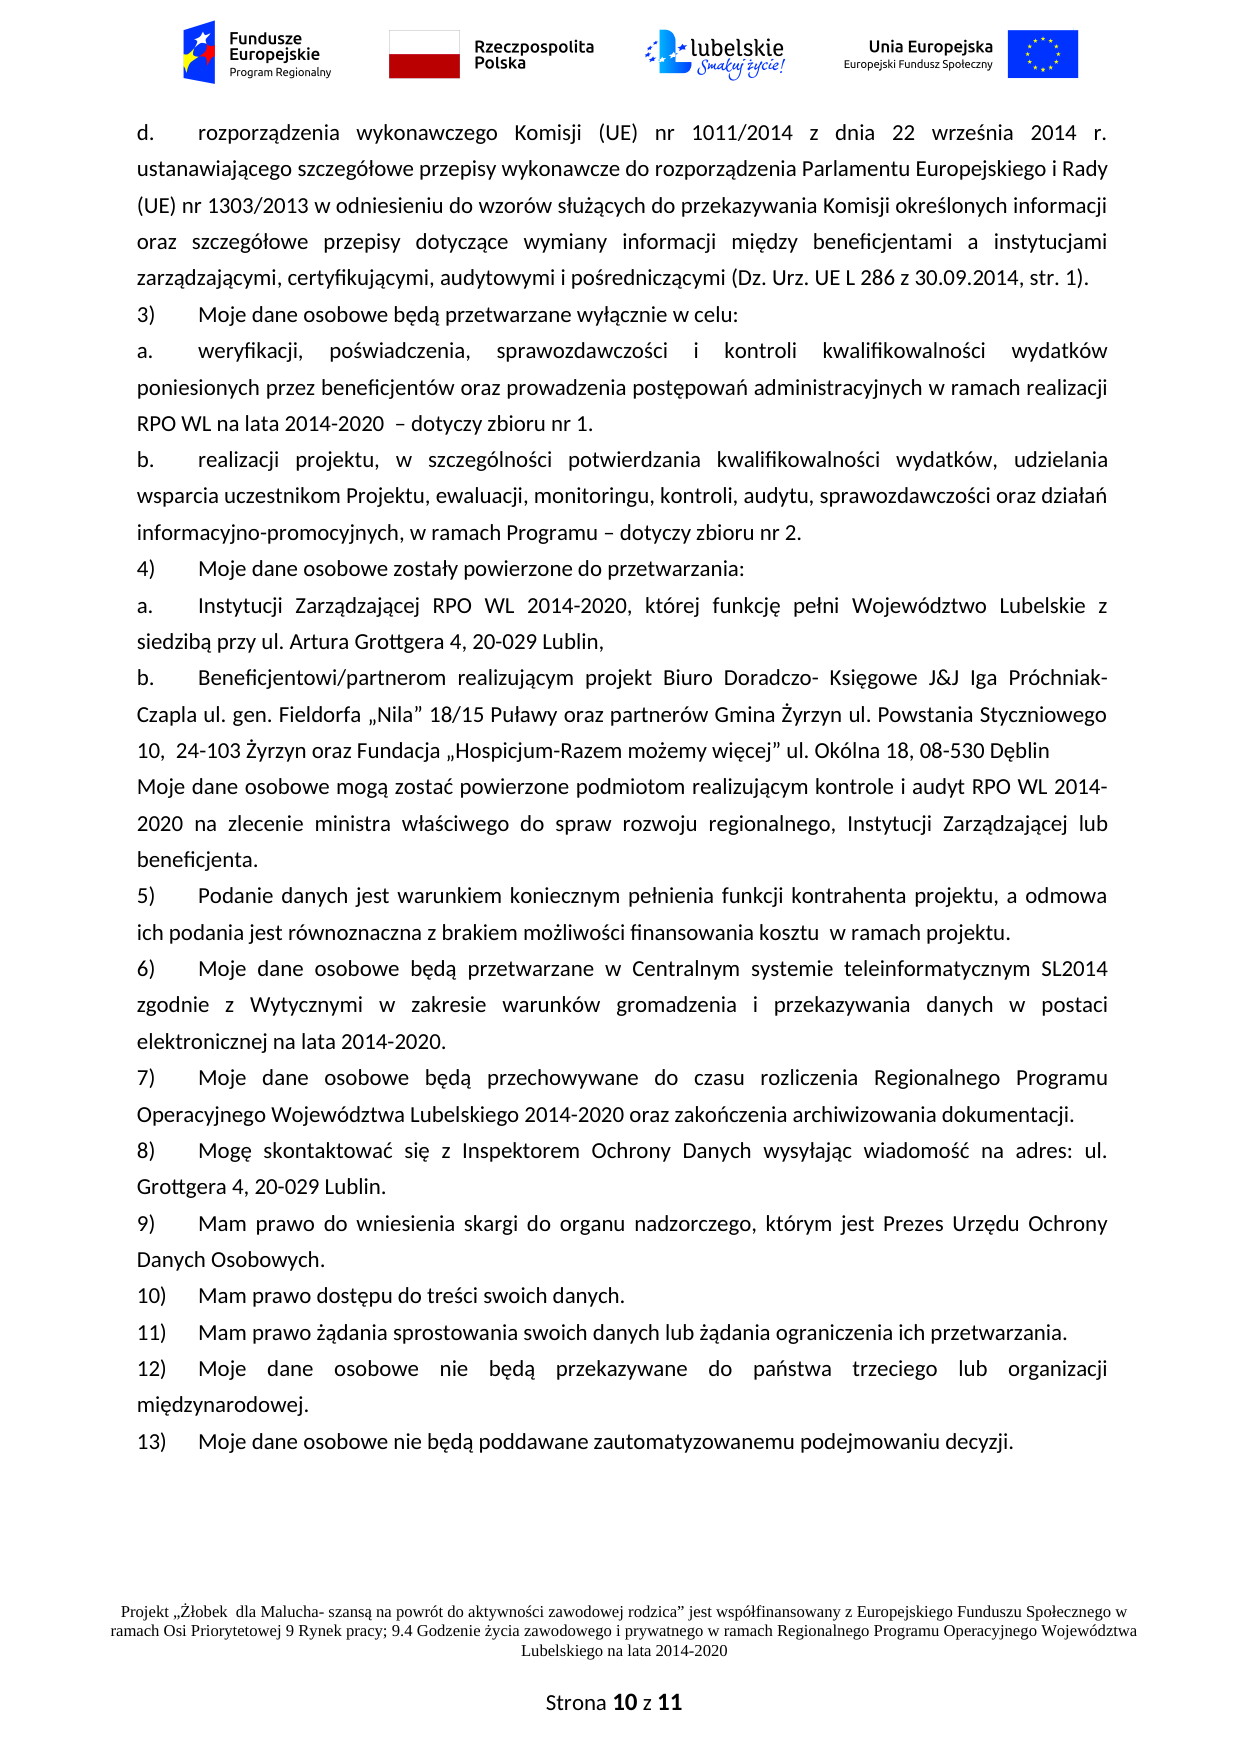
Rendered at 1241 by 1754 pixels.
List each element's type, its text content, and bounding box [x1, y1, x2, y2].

text 4) Moje dane osobowe zostały powierzone do przetwarzania: [137, 554, 1109, 582]
text 13) Moje dane osobowe nie będą poddawane zautomatyzowanemu podejmowaniu decyzji. [137, 1427, 1109, 1455]
text Moje dane osobowe mogą zostać powierzone podmiotom realizującym kontrole i audyt RPO WL 2014-2020 na zlecenie ministra właściwego do spraw rozwoju regionalnego, Instytucji Zarządzającej lub beneficjenta. [137, 772, 1109, 873]
text 10) Mam prawo dostępu do treści swoich danych. [137, 1281, 1109, 1309]
text d. rozporządzenia wykonawczego Komisji (UE) nr 1011/2014 z dnia 22 września 2014 r. ustanawiającego szczegółowe przepisy wykonawcze do rozporządzenia Parlamentu Europejskiego i Rady (UE) nr 1303/2013 w odniesieniu do wzorów służących do przekazywania Komisji określonych informacji oraz szczegółowe przepisy dotyczące wymiany informacji między beneficjentami a instytucjami zarządzającymi, certyfikującymi, audytowymi i pośredniczącymi (Dz. Urz. UE L 286 z 30.09.2014, str. 1). [137, 118, 1109, 292]
text 7) Moje dane osobowe będą przechowywane do czasu rozliczenia Regionalnego Programu Operacyjnego Województwa Lubelskiego 2014-2020 oraz zakończenia archiwizowania dokumentacji. [137, 1063, 1109, 1128]
text 8) Mogę skontaktować się z Inspektorem Ochrony Danych wysyłając wiadomość na adres: ul. Grottgera 4, 20-029 Lublin. [137, 1136, 1109, 1200]
text 6) Moje dane osobowe będą przetwarzane w Centralnym systemie teleinformatycznym SL2014 zgodnie z Wytycznymi w zakresie warunków gromadzenia i przekazywania danych w postaci elektronicznej na lata 2014-2020. [137, 954, 1109, 1055]
text 3) Moje dane osobowe będą przetwarzane wyłącznie w celu: [137, 300, 1109, 328]
picture [113, 0, 1114, 104]
text 9) Mam prawo do wniesienia skargi do organu nadzorczego, którym jest Prezes Urzędu Ochrony Danych Osobowych. [137, 1209, 1109, 1273]
text a. weryfikacji, poświadczenia, sprawozdawczości i kontroli kwalifikowalności wydatków poniesionych przez beneficjentów oraz prowadzenia postępowań administracyjnych w ramach realizacji RPO WL na lata 2014-2020 – dotyczy zbioru nr 1. [137, 336, 1109, 437]
text 12) Moje dane osobowe nie będą przekazywane do państwa trzeciego lub organizacji międzynarodowej. [137, 1354, 1109, 1418]
text 5) Podanie danych jest warunkiem koniecznym pełnienia funkcji kontrahenta projektu, a odmowa ich podania jest równoznaczna z brakiem możliwości finansowania kosztu w ramach projektu. [137, 882, 1109, 946]
text b. realizacji projektu, w szczególności potwierdzania kwalifikowalności wydatków, udzielania wsparcia uczestnikom Projektu, ewaluacji, monitoringu, kontroli, audytu, sprawozdawczości oraz działań informacyjno-promocyjnych, w ramach Programu – dotyczy zbioru nr 2. [137, 445, 1109, 546]
text b. Beneficjentowi/partnerom realizującym projekt Biuro Doradczo- Księgowe J&J Iga Próchniak-Czapla ul. gen. Fieldorfa „Nila” 18/15 Puławy oraz partnerów Gmina Żyrzyn ul. Powstania Styczniowego 10, 24-103 Żyrzyn oraz Fundacja „Hospicjum-Razem możemy więcej” ul. Okólna 18, 08-530 Dęblin [137, 663, 1109, 764]
text 11) Mam prawo żądania sprostowania swoich danych lub żądania ograniczenia ich przetwarzania. [137, 1318, 1109, 1346]
text a. Instytucji Zarządzającej RPO WL 2014-2020, której funkcję pełni Województwo Lubelskie z siedzibą przy ul. Artura Grottgera 4, 20-029 Lublin, [137, 591, 1109, 655]
